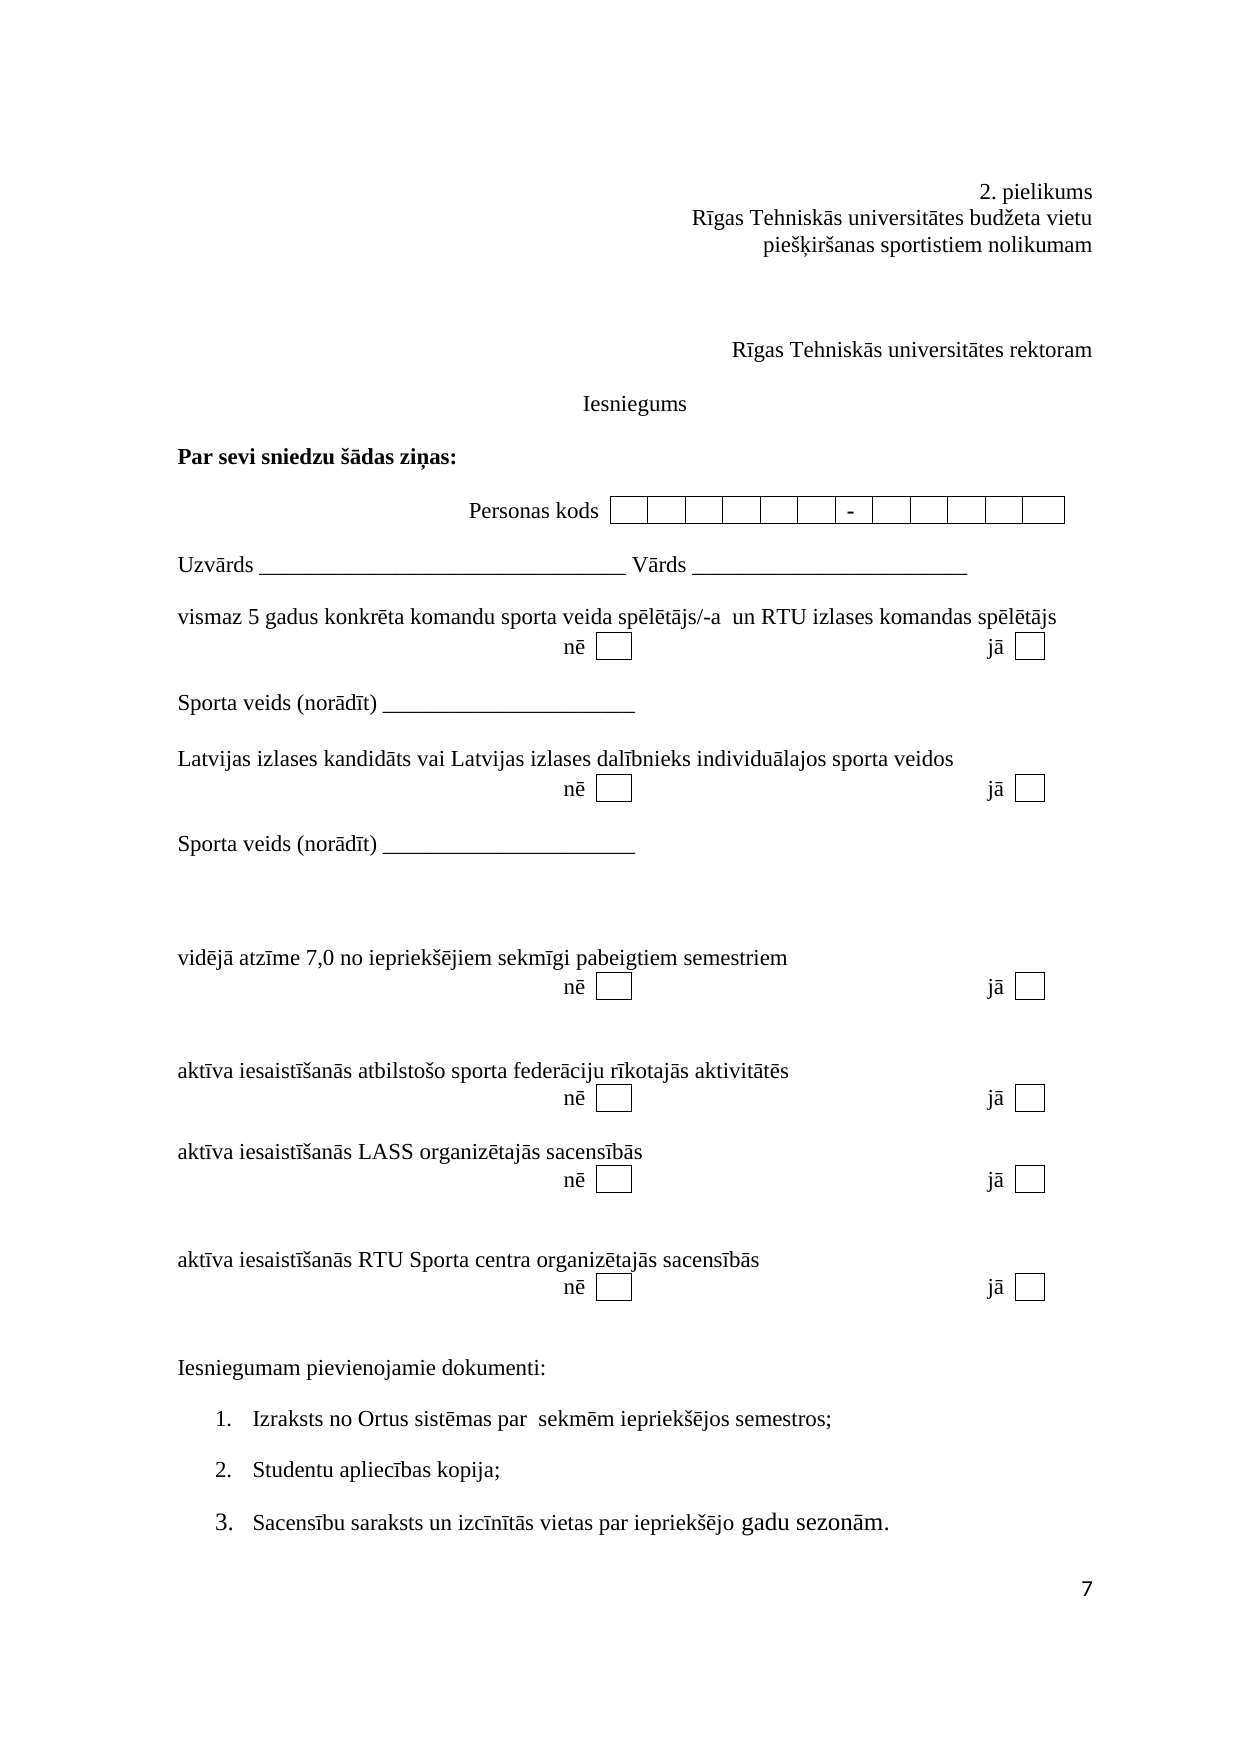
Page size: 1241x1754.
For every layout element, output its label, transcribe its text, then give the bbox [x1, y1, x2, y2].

table_header [597, 775, 631, 801]
table_header jā [632, 1273, 1015, 1300]
table_header jā [632, 774, 1015, 801]
text Rīgas Tehniskās universitātes rektoram [177, 336, 1092, 362]
table_header [597, 633, 631, 659]
table_header nē [177, 1165, 596, 1192]
table_header [648, 497, 685, 523]
table_header jā [632, 1084, 1015, 1111]
text aktīva iesaistīšanās atbilstošo sporta federāciju rīkotajās aktivitātēs [177, 1057, 1092, 1083]
table_header [1016, 775, 1044, 801]
table_header Personas kods [177, 496, 610, 523]
table_header nē [177, 774, 596, 801]
text aktīva iesaistīšanās LASS organizētajās sacensībās [177, 1138, 1092, 1164]
table_header - [836, 497, 872, 523]
table_header [597, 1085, 631, 1111]
text aktīva iesaistīšanās RTU Sporta centra organizētajās sacensībās [177, 1246, 1092, 1272]
table_header [1016, 973, 1044, 999]
table_header jā [632, 972, 1015, 999]
table_header [597, 973, 631, 999]
text Sporta veids (norādīt) ______________________ [177, 830, 1092, 857]
text Uzvārds ________________________________ Vārds ________________________ [177, 551, 1092, 577]
text Iesniegums [177, 391, 1092, 417]
text Iesniegumam pievienojamie dokumenti: [177, 1354, 1092, 1380]
text piešķiršanas sportistiem nolikumam [177, 231, 1092, 257]
text Par sevi sniedzu šādas ziņas: [177, 443, 1092, 469]
table_header [911, 497, 947, 523]
text vidējā atzīme 7,0 no iepriekšējiem sekmīgi pabeigtiem semestriem [177, 944, 1092, 970]
table_header jā [632, 632, 1015, 659]
table_header nē [177, 972, 596, 999]
table_header [761, 497, 797, 523]
table_header [986, 497, 1022, 523]
text Latvijas izlases kandidāts vai Latvijas izlases dalībnieks individuālajos sporta veidos [177, 745, 1092, 772]
table_header [723, 497, 760, 523]
table_header [1023, 497, 1064, 523]
table_header [1016, 1085, 1044, 1111]
text Rīgas Tehniskās universitātes budžeta vietu [177, 204, 1092, 231]
table_header [948, 497, 985, 523]
table_header [1016, 1166, 1044, 1192]
list Sacensību saraksts un izcīnītās vietas par iepriekšējo gadu sezonām. [215, 1507, 1092, 1536]
table_header nē [177, 1273, 596, 1300]
table_header [1016, 633, 1044, 659]
table_header [597, 1274, 631, 1300]
text Sporta veids (norādīt) ______________________ [177, 688, 1092, 715]
table_header nē [177, 1084, 596, 1111]
table_header [798, 497, 835, 523]
table_header nē [177, 632, 596, 659]
table_header [873, 497, 910, 523]
table_header [597, 1166, 631, 1192]
text 2. pielikums [177, 178, 1092, 204]
text vismaz 5 gadus konkrēta komandu sporta veida spēlētājs/-a un RTU izlases komandas spēlētājs [177, 603, 1092, 630]
table_header jā [632, 1165, 1015, 1192]
table_header [611, 497, 647, 523]
table_header [686, 497, 722, 523]
table_header [1016, 1274, 1044, 1300]
list Studentu apliecības kopija; [215, 1456, 1092, 1482]
list Izraksts no Ortus sistēmas par sekmēm iepriekšējos semestros; [215, 1405, 1092, 1431]
